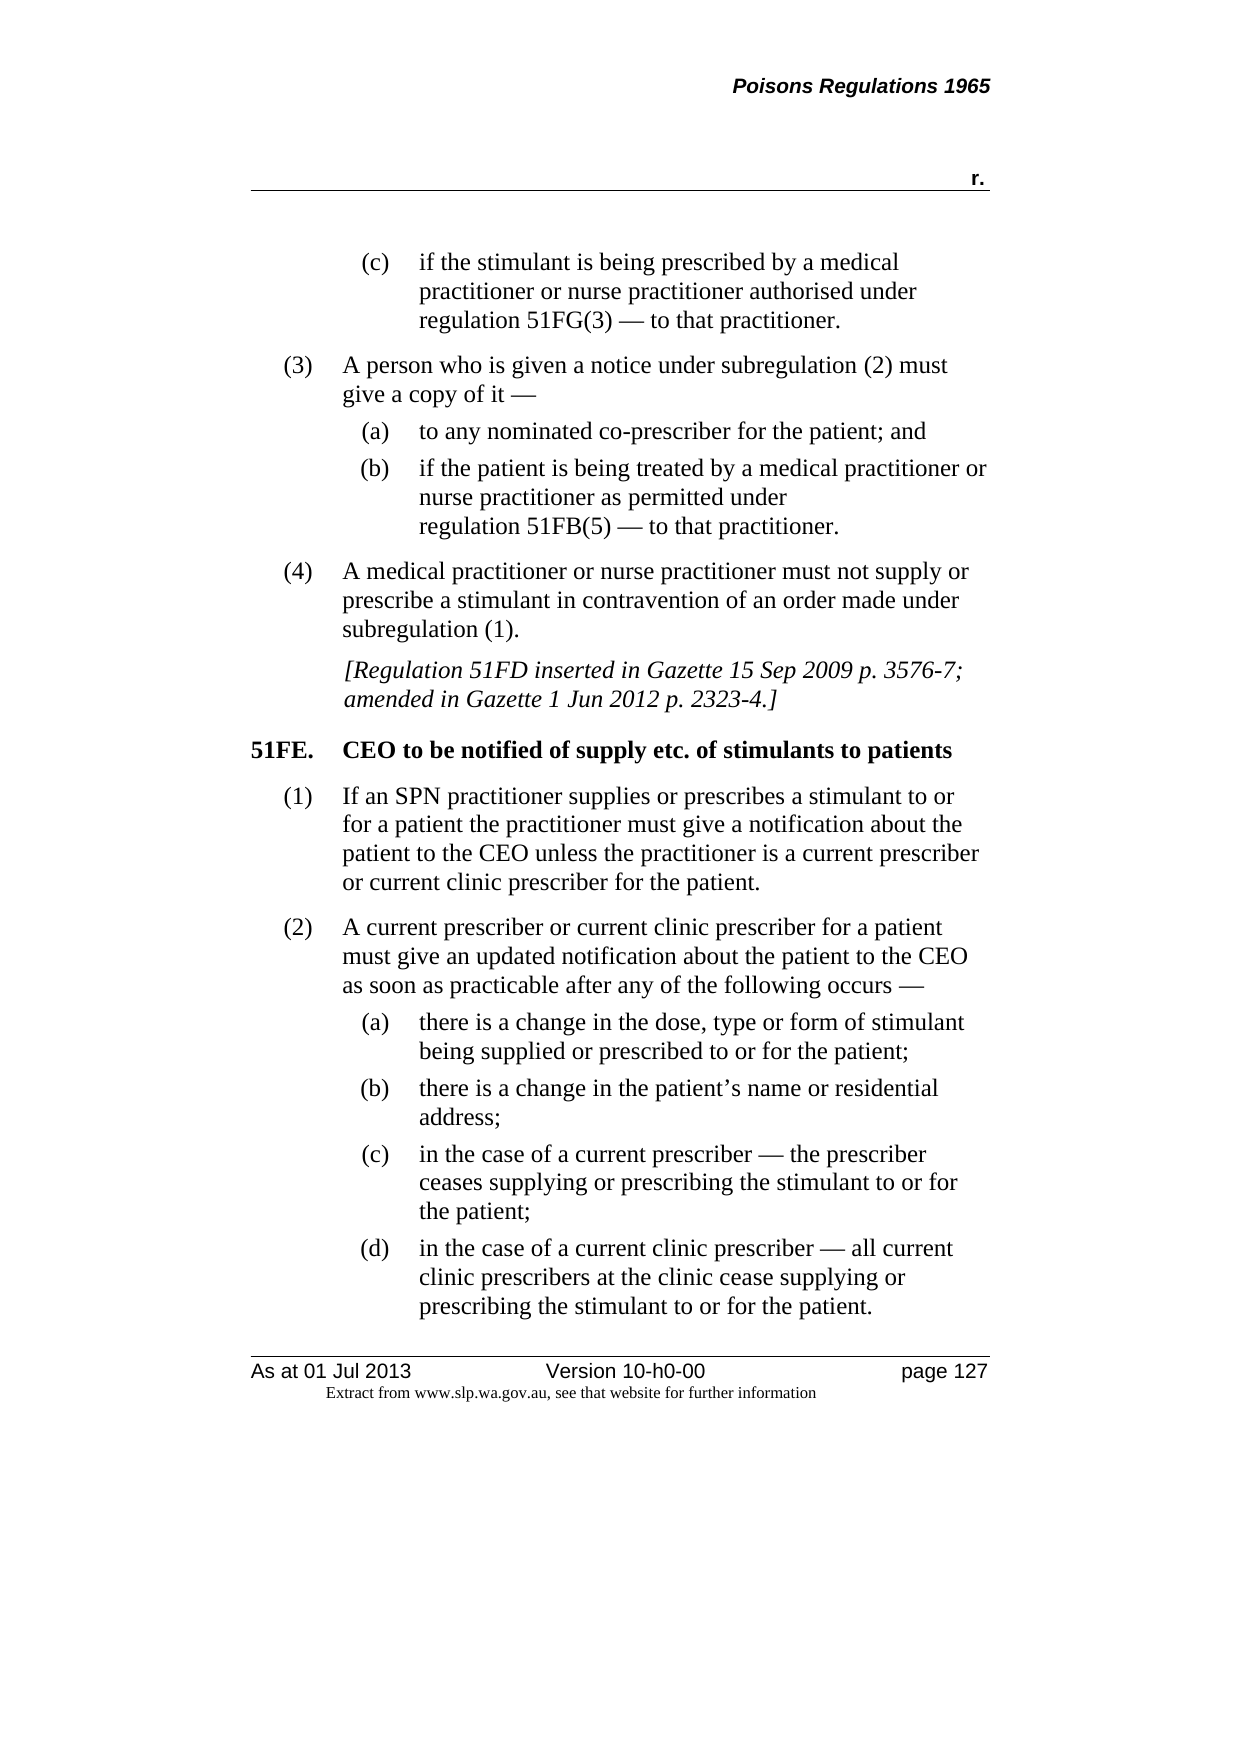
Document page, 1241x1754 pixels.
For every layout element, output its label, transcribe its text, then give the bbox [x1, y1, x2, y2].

text (a) there is a change in the dose, type or form of stimulant being supplied or prescribed to or for the patient; [251, 1007, 990, 1064]
text (d) in the case of a current clinic prescriber — all current clinic prescribers at the clinic cease supplying or prescribing the stimulant to or for the patient. [251, 1233, 990, 1319]
text (b) if the patient is being treated by a medical practitioner or nurse practitioner as permitted under regulation 51FB(5) — to that practitioner. [251, 453, 990, 539]
text (c) if the stimulant is being prescribed by a medical practitioner or nurse practitioner authorised under regulation 51FG(3) — to that practitioner. [251, 247, 990, 334]
subtitle 51FE. CEO to be notified of supply etc. of stimulants to patients [251, 735, 990, 764]
text (a) to any nominated co-prescriber for the patient; and [251, 416, 990, 445]
text (3) A person who is given a notice under subregulation (2) must give a copy of it — [251, 350, 990, 408]
text (4) A medical practitioner or nurse practitioner must not supply or prescribe a stimulant in contravention of an order made under subregulation (1). [251, 556, 990, 642]
text (c) in the case of a current prescriber — the prescriber ceases supplying or prescribing the stimulant to or for the patient; [251, 1139, 990, 1225]
text (1) If an SPN practitioner supplies or prescribes a stimulant to or for a patient the practitioner must give a notification about the patient to the CEO unless the practitioner is a current prescriber or current clinic prescriber for the patient. [251, 781, 990, 896]
text (b) there is a change in the patient’s name or residential address; [251, 1073, 990, 1130]
text (2) A current prescriber or current clinic prescriber for a patient must give an updated notification about the patient to the CEO as soon as practicable after any of the following occurs — [251, 912, 990, 999]
text [Regulation 51FD inserted in Gazette 15 Sep 2009 p. 3576-7; amended in Gazette 1 Jun 2012 p. 2323-4.] [251, 655, 990, 712]
